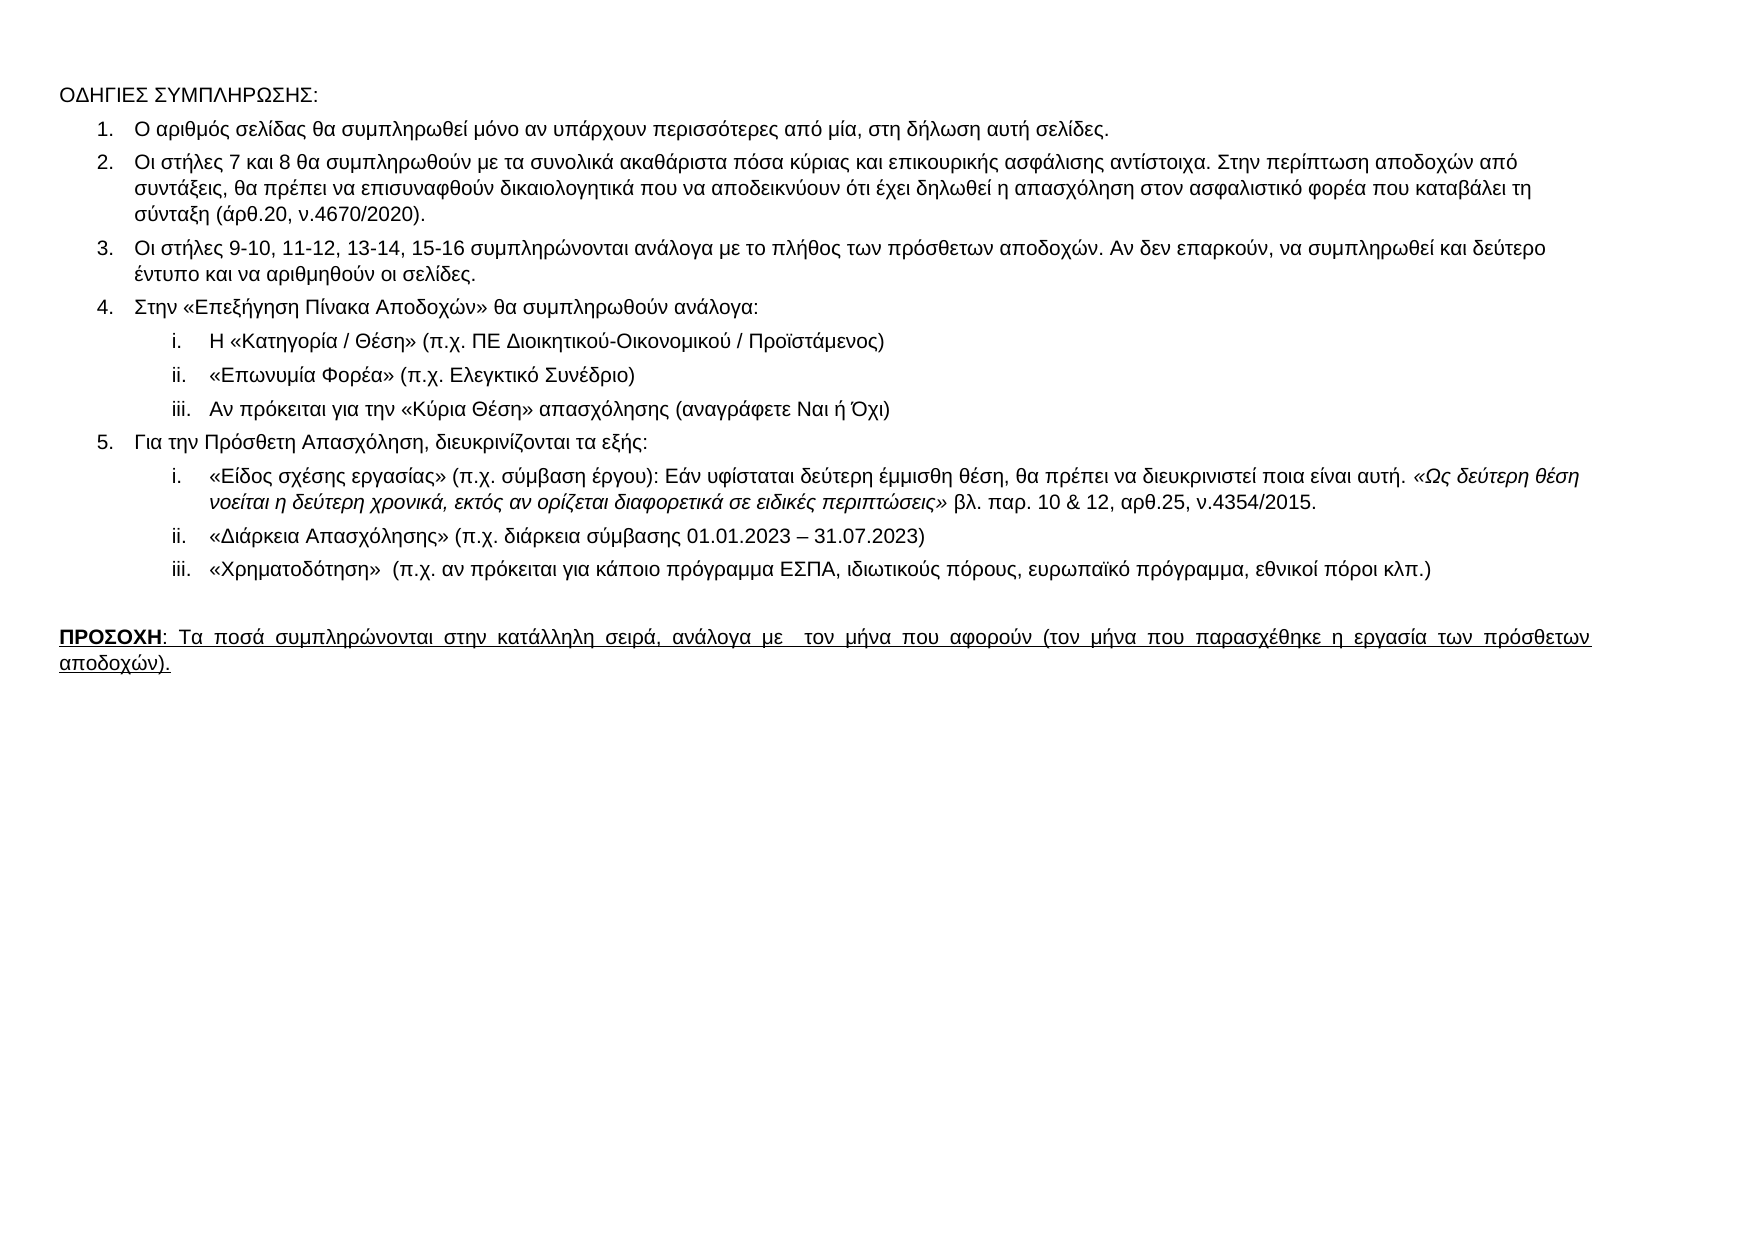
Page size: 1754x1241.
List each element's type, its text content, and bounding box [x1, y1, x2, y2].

list Στην «Επεξήγηση Πίνακα Αποδοχών» θα συμπληρωθούν ανάλογα: [97, 295, 1593, 319]
list «Διάρκεια Απασχόλησης» (π.χ. διάρκεια σύμβασης 01.01.2023 – 31.07.2023) [172, 523, 1593, 547]
text ΟΔΗΓΙΕΣ ΣΥΜΠΛΗΡΩΣΗΣ: [59, 83, 1593, 107]
list «Είδος σχέσης εργασίας» (π.χ. σύμβαση έργου): Εάν υφίσταται δεύτερη έμμισθη θέση, θα πρέπει να διευκρινιστεί ποια είναι αυτή. «Ως δεύτερη θέση νοείται η δεύτερη χρονικά, εκτός αν ορίζεται διαφορετικά σε ειδικές περιπτώσεις» βλ. παρ. 10 & 12, αρθ.25, ν.4354/2015. [172, 464, 1593, 514]
list «Χρηματοδότηση» (π.χ. αν πρόκειται για κάποιο πρόγραμμα ΕΣΠΑ, ιδιωτικούς πόρους, ευρωπαϊκό πρόγραμμα, εθνικοί πόροι κλπ.) [172, 557, 1593, 581]
list Οι στήλες 9-10, 11-12, 13-14, 15-16 συμπληρώνονται ανάλογα με το πλήθος των πρόσθετων αποδοχών. Αν δεν επαρκούν, να συμπληρωθεί και δεύτερο έντυπο και να αριθμηθούν οι σελίδες. [97, 236, 1593, 285]
list Αν πρόκειται για την «Κύρια Θέση» απασχόλησης (αναγράφετε Ναι ή Όχι) [172, 396, 1593, 420]
list Η «Κατηγορία / Θέση» (π.χ. ΠΕ Διοικητικού-Οικονομικού / Προϊστάμενος) [172, 329, 1593, 353]
list Οι στήλες 7 και 8 θα συμπληρωθούν με τα συνολικά ακαθάριστα πόσα κύριας και επικουρικής ασφάλισης αντίστοιχα. Στην περίπτωση αποδοχών από συντάξεις, θα πρέπει να επισυναφθούν δικαιολογητικά που να αποδεικνύουν ότι έχει δηλωθεί η απασχόληση στον ασφαλιστικό φορέα που καταβάλει τη σύνταξη (άρθ.20, ν.4670/2020). [97, 150, 1593, 226]
list Ο αριθμός σελίδας θα συμπληρωθεί μόνο αν υπάρχουν περισσότερες από μία, στη δήλωση αυτή σελίδες. [97, 116, 1593, 140]
list «Επωνυμία Φορέα» (π.χ. Ελεγκτικό Συνέδριο) [172, 363, 1593, 387]
list Για την Πρόσθετη Απασχόληση, διευκρινίζονται τα εξής: [97, 430, 1593, 454]
text ΠΡΟΣΟΧΗ: Τα ποσά συμπληρώνονται στην κατάλληλη σειρά, ανάλογα με τον μήνα που αφορούν (τον μήνα που παρασχέθηκε η εργασία των πρόσθετων αποδοχών). [59, 625, 1593, 674]
